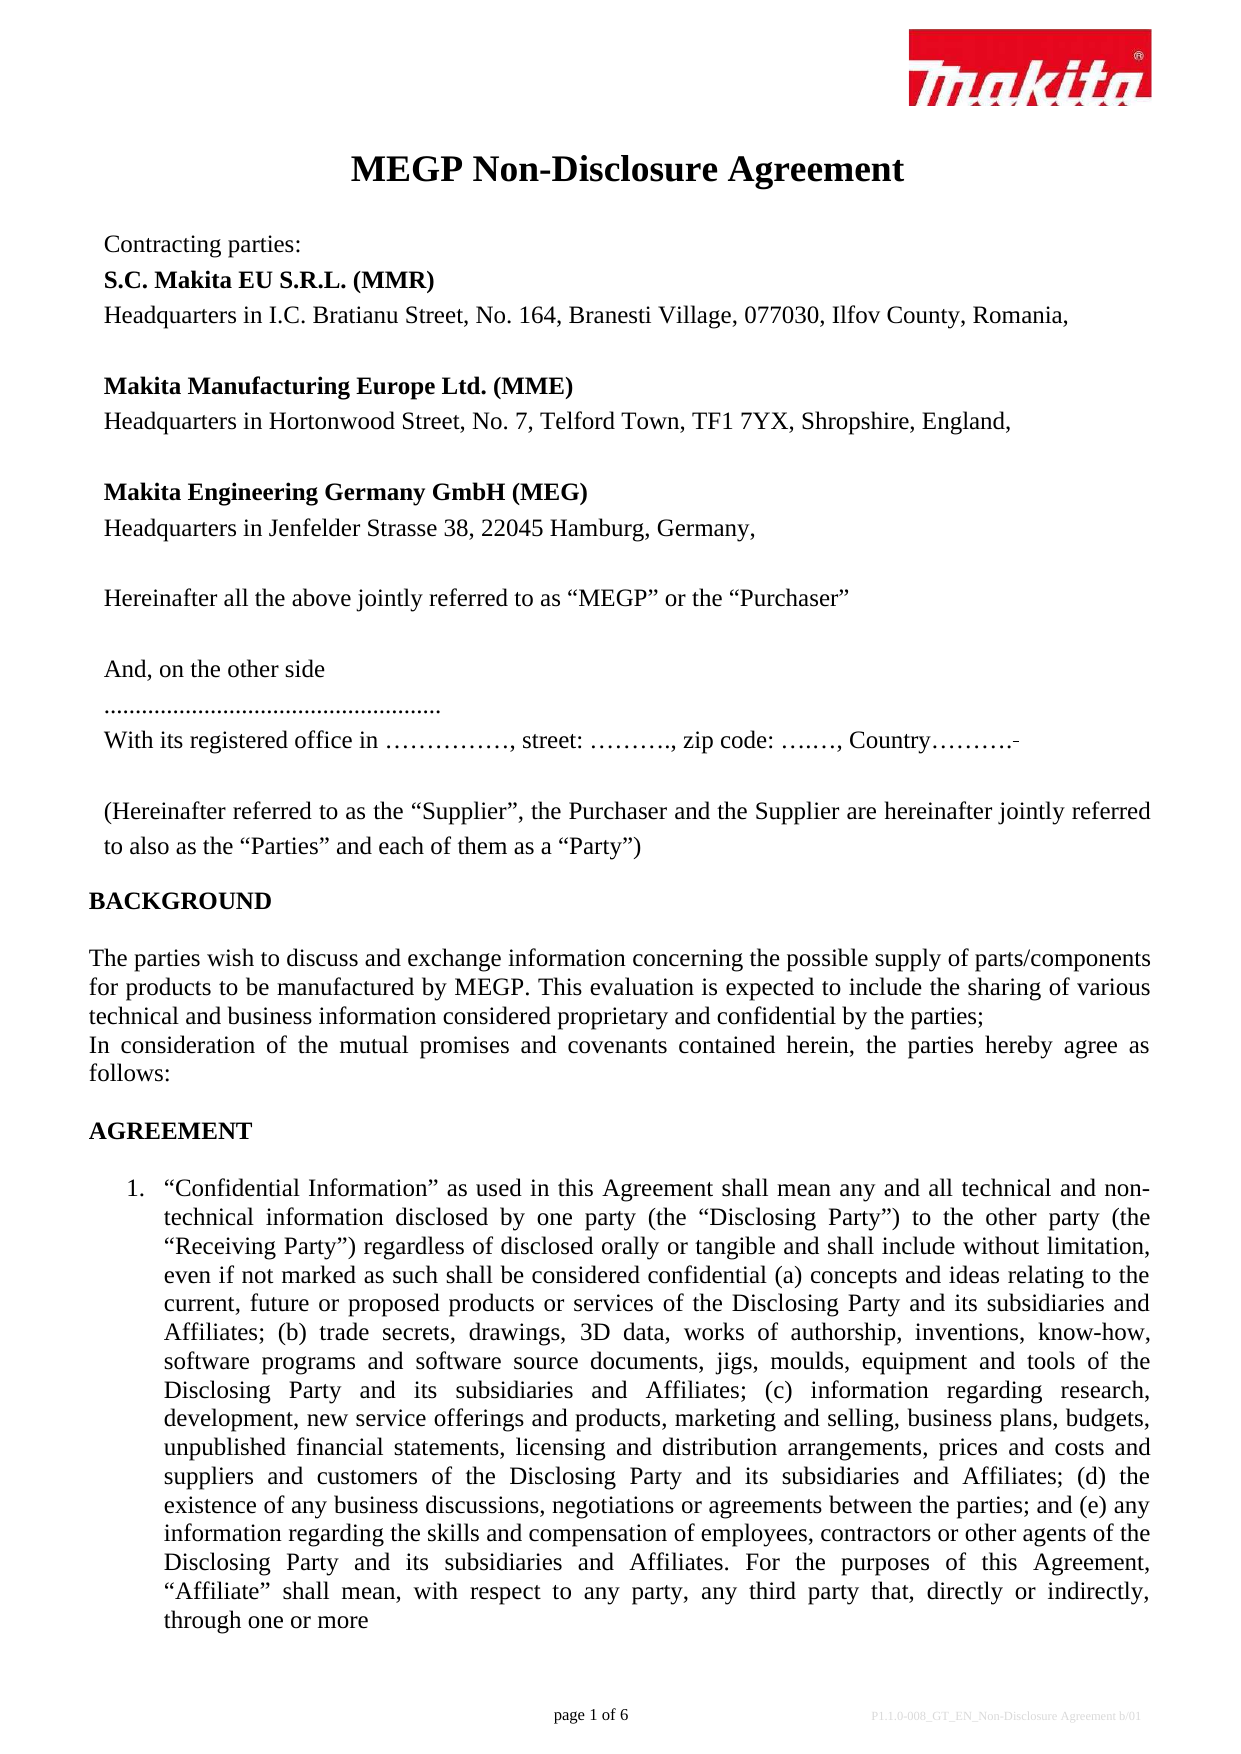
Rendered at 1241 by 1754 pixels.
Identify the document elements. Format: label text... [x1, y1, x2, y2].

text And, on the other side [89, 649, 1152, 685]
text Contracting parties: [103, 224, 1152, 260]
text Headquarters in Hortonwood Street, No. 7, Telford Town, TF1 7YX, Shropshire, England, [103, 401, 1152, 437]
text Hereinafter all the above jointly referred to as “MEGP” or the “Purchaser” [89, 578, 1152, 614]
text Makita Engineering Germany GmbH (MEG) [103, 472, 1152, 508]
list “Confidential Information” as used in this Agreement shall mean any and all technical and non-technical information disclosed by one party (the “Disclosing Party”) to the other party (the “Receiving Party”) regardless of disclosed orally or tangible and shall include without limitation, even if not marked as such shall be considered confidential (a) concepts and ideas relating to the current, future or proposed products or services of the Disclosing Party and its subsidiaries and Affiliates; (b) trade secrets, drawings, 3D data, works of authorship, inventions, know-how, software programs and software source documents, jigs, moulds, equipment and tools of the Disclosing Party and its subsidiaries and Affiliates; (c) information regarding research, development, new service offerings and products, marketing and selling, business plans, budgets, unpublished financial statements, licensing and distribution arrangements, prices and costs and suppliers and customers of the Disclosing Party and its subsidiaries and Affiliates; (d) the existence of any business discussions, negotiations or agreements between the parties; and (e) any information regarding the skills and compensation of employees, contractors or other agents of the Disclosing Party and its subsidiaries and Affiliates. For the purposes of this Agreement, “Affiliate” shall mean, with respect to any party, any third party that, directly or indirectly, through one or more [126, 1173, 1152, 1633]
text With its registered office in ……………, street: ………., zip code: ….…, Country………. [103, 720, 1152, 756]
text MEGP Non-Disclosure Agreement [103, 153, 1152, 189]
text ...................................................... [103, 685, 1152, 720]
text In consideration of the mutual promises and covenants contained herein, the parties hereby agree as follows: [89, 1030, 1152, 1087]
text BACKGROUND [89, 886, 1152, 915]
picture [908, 29, 1152, 106]
text The parties wish to discuss and exchange information concerning the possible supply of parts/components for products to be manufactured by MEGP. This evaluation is expected to include the sharing of various technical and business information considered proprietary and confidential by the parties; [89, 943, 1152, 1030]
text Makita Manufacturing Europe Ltd. (MME) [103, 366, 1152, 401]
text Headquarters in Jenfelder Strasse 38, 22045 Hamburg, Germany, [103, 508, 1152, 543]
text AGREEMENT [89, 1116, 1152, 1145]
text Headquarters in I.C. Bratianu Street, No. 164, Branesti Village, 077030, Ilfov County, Romania, [103, 295, 1152, 331]
text S.C. Makita EU S.R.L. (MMR) [103, 260, 1152, 295]
text (Hereinafter referred to as the “Supplier”, the Purchaser and the Supplier are hereinafter jointly referred to also as the “Parties” and each of them as a “Party”) [103, 791, 1152, 862]
